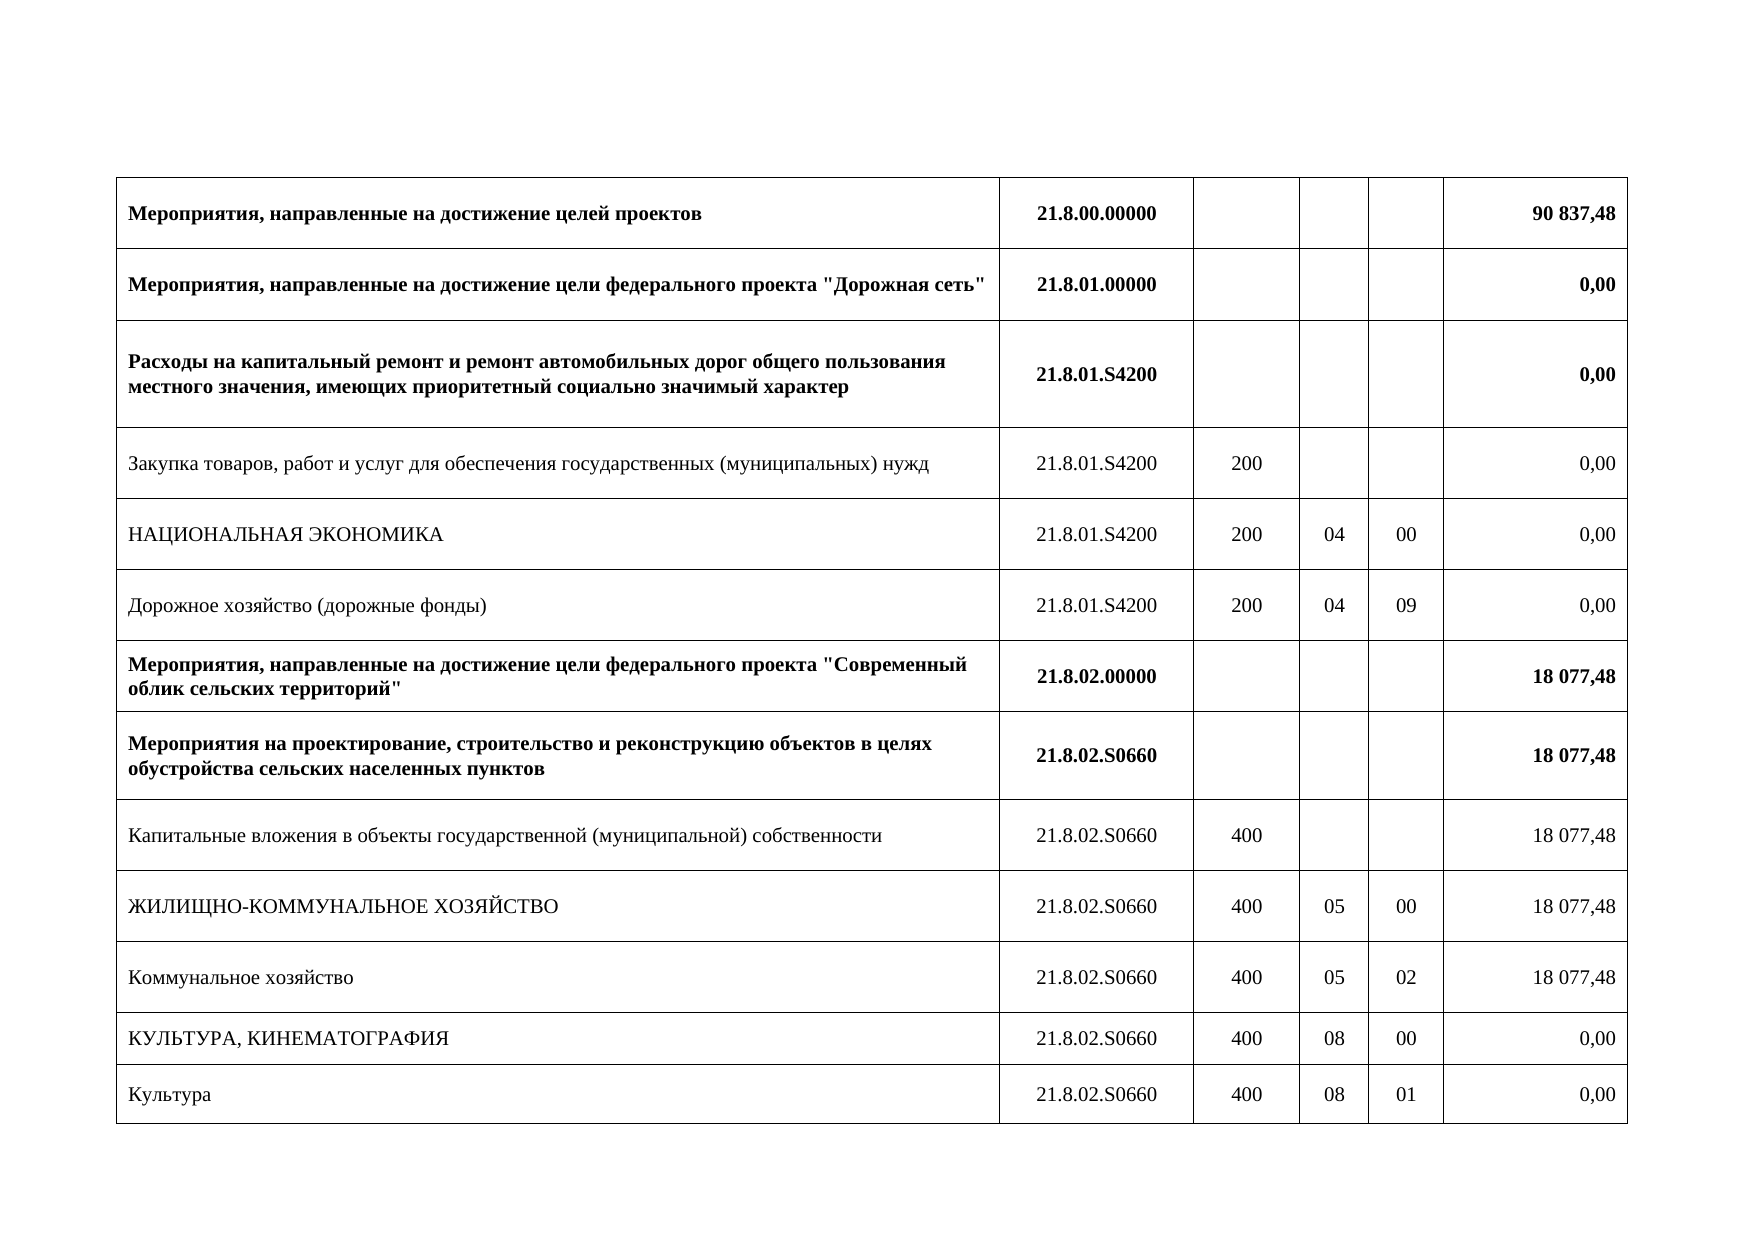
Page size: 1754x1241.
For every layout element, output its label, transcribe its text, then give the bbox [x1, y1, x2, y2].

table_cell 0,00 [1444, 321, 1627, 427]
table_cell [1300, 249, 1368, 319]
table_cell 21.8.02.S0660 [1000, 712, 1193, 799]
table_cell 18 077,48 [1444, 800, 1627, 870]
table_cell 21.8.01.00000 [1000, 249, 1193, 319]
table_cell 0,00 [1444, 1065, 1627, 1123]
table_cell 21.8.00.00000 [1000, 178, 1193, 248]
table_cell 00 [1369, 871, 1443, 941]
table_cell 400 [1194, 1065, 1299, 1123]
table_cell 21.8.02.00000 [1000, 641, 1193, 711]
table_cell 21.8.01.S4200 [1000, 321, 1193, 427]
table_cell 21.8.01.S4200 [1000, 570, 1193, 640]
table_cell 21.8.02.S0660 [1000, 1013, 1193, 1064]
table_cell [1300, 428, 1368, 498]
table_cell 400 [1194, 1013, 1299, 1064]
table_cell 05 [1300, 942, 1368, 1012]
table_cell Мероприятия, направленные на достижение цели федерального проекта "Современный облик сельских территорий" [117, 641, 999, 711]
table_cell 200 [1194, 428, 1299, 498]
table_cell 400 [1194, 800, 1299, 870]
table_cell Дорожное хозяйство (дорожные фонды) [117, 570, 999, 640]
table_cell [1300, 321, 1368, 427]
table_cell Закупка товаров, работ и услуг для обеспечения государственных (муниципальных) нужд [117, 428, 999, 498]
table_cell 0,00 [1444, 499, 1627, 569]
table_cell 0,00 [1444, 1013, 1627, 1064]
table_cell [1194, 321, 1299, 427]
table_cell 21.8.02.S0660 [1000, 871, 1193, 941]
table_cell [1369, 641, 1443, 711]
table_cell [1369, 178, 1443, 248]
table_cell 21.8.02.S0660 [1000, 800, 1193, 870]
table_cell Коммунальное хозяйство [117, 942, 999, 1012]
table_cell [1300, 641, 1368, 711]
table_cell Мероприятия, направленные на достижение целей проектов [117, 178, 999, 248]
table_cell 08 [1300, 1065, 1368, 1123]
table_cell [1369, 249, 1443, 319]
table_cell 0,00 [1444, 249, 1627, 319]
table_cell НАЦИОНАЛЬНАЯ ЭКОНОМИКА [117, 499, 999, 569]
table_cell [1369, 800, 1443, 870]
table_cell 400 [1194, 942, 1299, 1012]
table_cell [1194, 712, 1299, 799]
table_cell 04 [1300, 570, 1368, 640]
table_cell [1369, 428, 1443, 498]
table_cell 200 [1194, 570, 1299, 640]
table_cell 21.8.01.S4200 [1000, 499, 1193, 569]
table_cell 0,00 [1444, 428, 1627, 498]
table_cell 18 077,48 [1444, 871, 1627, 941]
table_cell [1300, 712, 1368, 799]
table_cell 18 077,48 [1444, 942, 1627, 1012]
table_cell 21.8.01.S4200 [1000, 428, 1193, 498]
table_cell [1369, 712, 1443, 799]
table_cell [1194, 178, 1299, 248]
table_cell 18 077,48 [1444, 641, 1627, 711]
table_cell Расходы на капитальный ремонт и ремонт автомобильных дорог общего пользования местного значения, имеющих приоритетный социально значимый характер [117, 321, 999, 427]
table_cell 04 [1300, 499, 1368, 569]
table_cell 00 [1369, 1013, 1443, 1064]
table_cell [1369, 321, 1443, 427]
table_cell [1194, 249, 1299, 319]
table_cell ЖИЛИЩНО-КОММУНАЛЬНОЕ ХОЗЯЙСТВО [117, 871, 999, 941]
table_cell 01 [1369, 1065, 1443, 1123]
table_cell 90 837,48 [1444, 178, 1627, 248]
table_cell КУЛЬТУРА, КИНЕМАТОГРАФИЯ [117, 1013, 999, 1064]
table_cell [1300, 178, 1368, 248]
table_cell 08 [1300, 1013, 1368, 1064]
table_cell Мероприятия, направленные на достижение цели федерального проекта "Дорожная сеть" [117, 249, 999, 319]
table_cell 400 [1194, 871, 1299, 941]
table_cell [1194, 641, 1299, 711]
table_cell Культура [117, 1065, 999, 1123]
table_cell 05 [1300, 871, 1368, 941]
table_cell Капитальные вложения в объекты государственной (муниципальной) собственности [117, 800, 999, 870]
table_cell 0,00 [1444, 570, 1627, 640]
table_cell 18 077,48 [1444, 712, 1627, 799]
table_cell 21.8.02.S0660 [1000, 1065, 1193, 1123]
table_cell 09 [1369, 570, 1443, 640]
table_cell 200 [1194, 499, 1299, 569]
table_cell Мероприятия на проектирование, строительство и реконструкцию объектов в целях обустройства сельских населенных пунктов [117, 712, 999, 799]
table_cell 00 [1369, 499, 1443, 569]
table_cell 02 [1369, 942, 1443, 1012]
table_cell [1300, 800, 1368, 870]
table_cell 21.8.02.S0660 [1000, 942, 1193, 1012]
